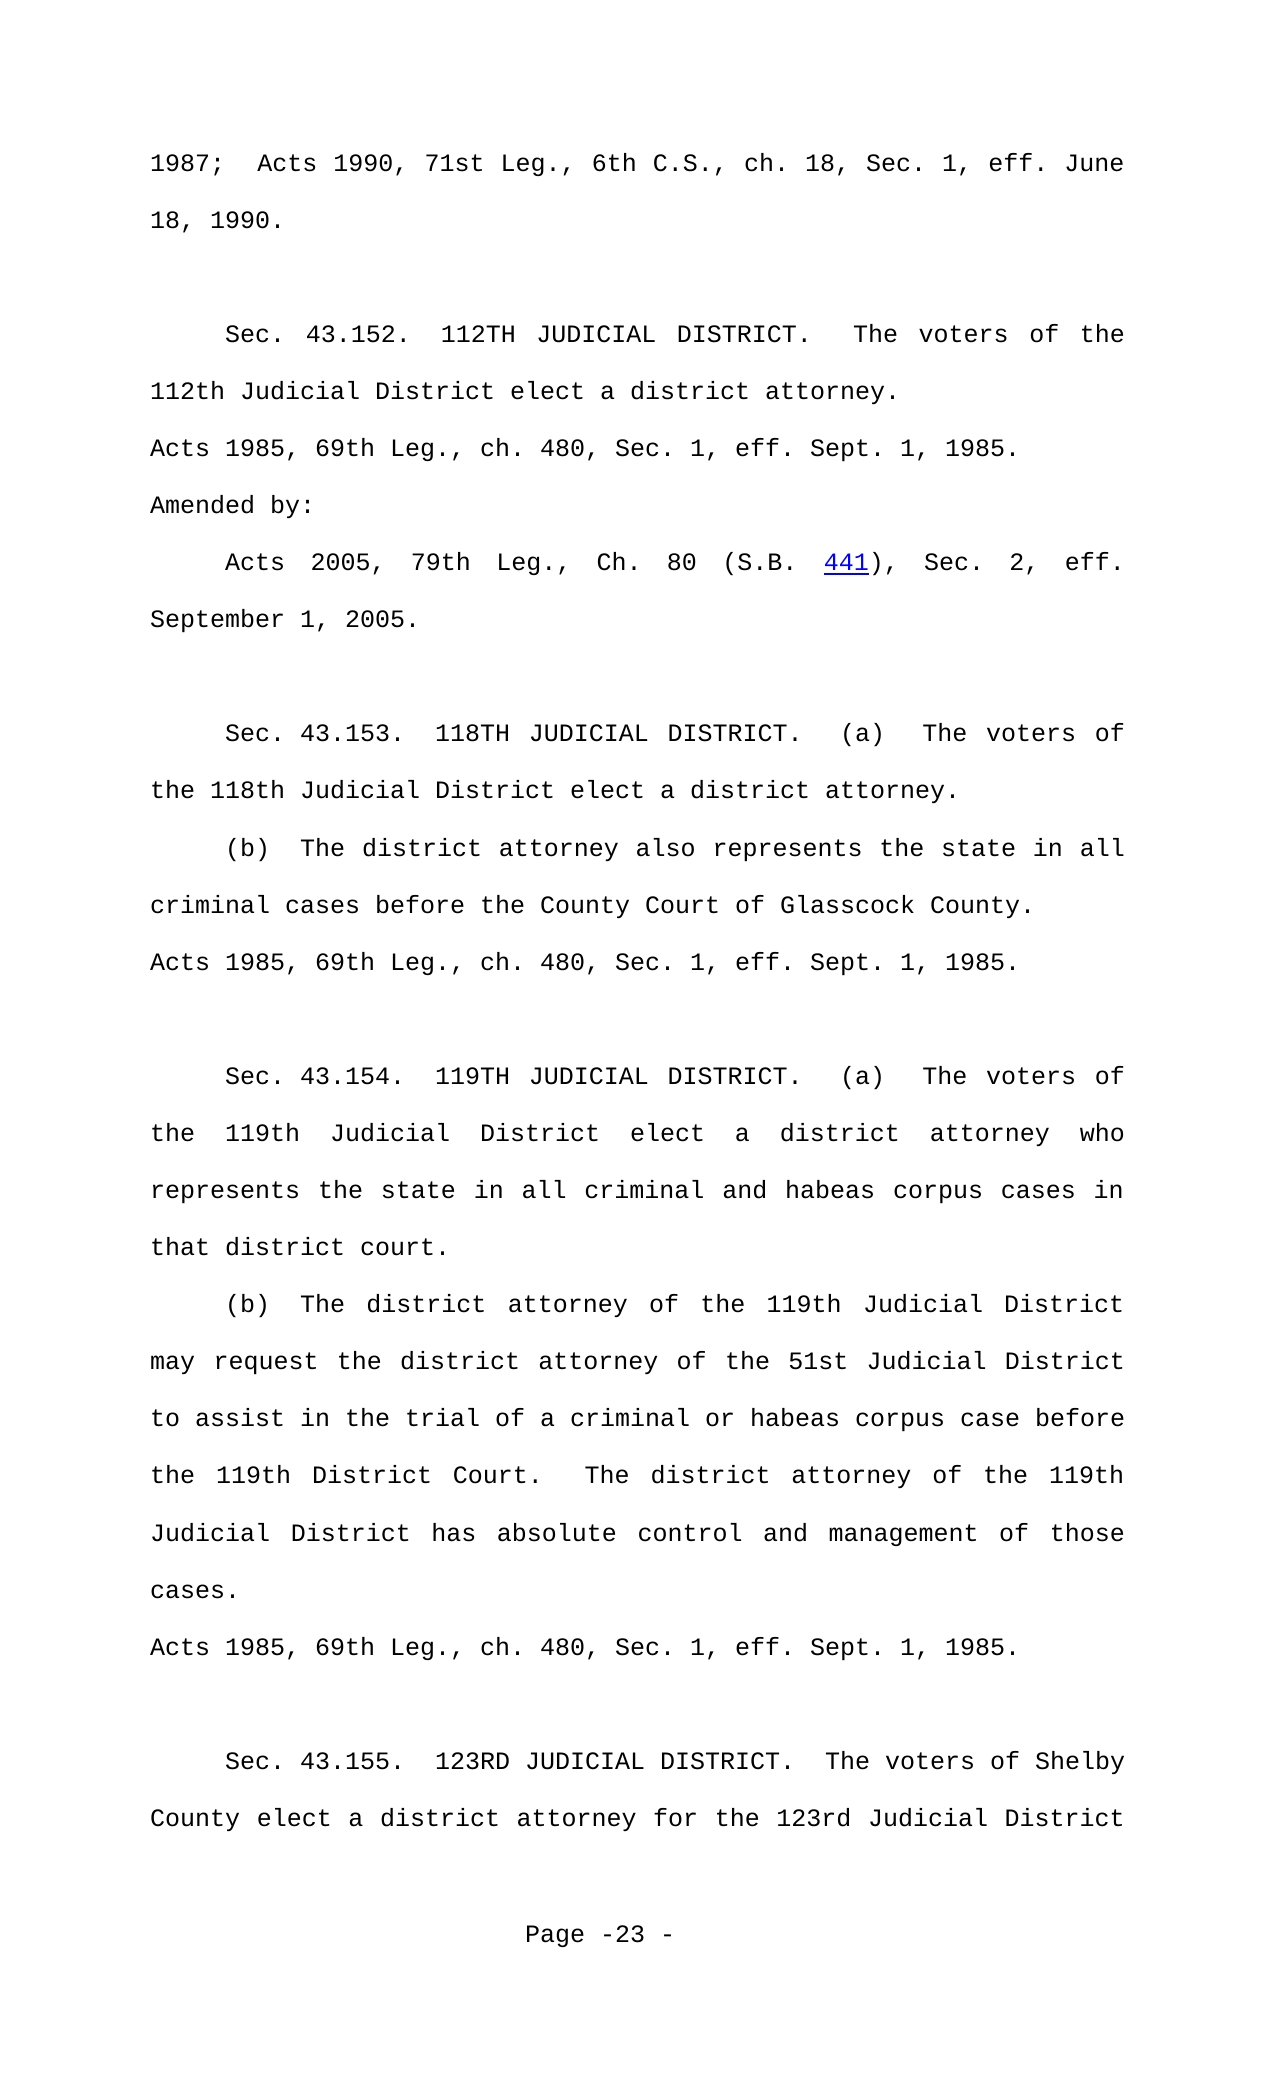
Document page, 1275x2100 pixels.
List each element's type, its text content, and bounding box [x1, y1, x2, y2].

text Sec. 43.154. 119TH JUDICIAL DISTRICT. (a) The voters of the 119th Judicial District elect a district attorney who represents the state in all criminal and habeas corpus cases in that district court. [150, 1063, 1125, 1263]
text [150, 1748, 1125, 1834]
text Acts 1985, 69th Leg., ch. 480, Sec. 1, eff. Sept. 1, 1985. [150, 1634, 1125, 1663]
text (b) The district attorney of the 119th Judicial District may request the district attorney of the 51st Judicial District to assist in the trial of a criminal or habeas corpus case before the 119th District Court. The district attorney of the 119th Judicial District has absolute control and management of those cases. [150, 1292, 1125, 1606]
text Sec. 43.153. 118TH JUDICIAL DISTRICT. (a) The voters of the 118th Judicial District elect a district attorney. [150, 721, 1125, 806]
text Acts 1985, 69th Leg., ch. 480, Sec. 1, eff. Sept. 1, 1985. [150, 949, 1125, 978]
text Amended by: [150, 492, 1125, 521]
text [150, 150, 1125, 236]
text Sec. 43.152. 112TH JUDICIAL DISTRICT. The voters of the 112th Judicial District elect a district attorney. [150, 321, 1125, 407]
text Acts 1985, 69th Leg., ch. 480, Sec. 1, eff. Sept. 1, 1985. [150, 435, 1125, 464]
text Acts 2005, 79th Leg., Ch. 80 (S.B. 441), Sec. 2, eff. September 1, 2005. [150, 549, 1125, 635]
text (b) The district attorney also represents the state in all criminal cases before the County Court of Glasscock County. [150, 835, 1125, 921]
